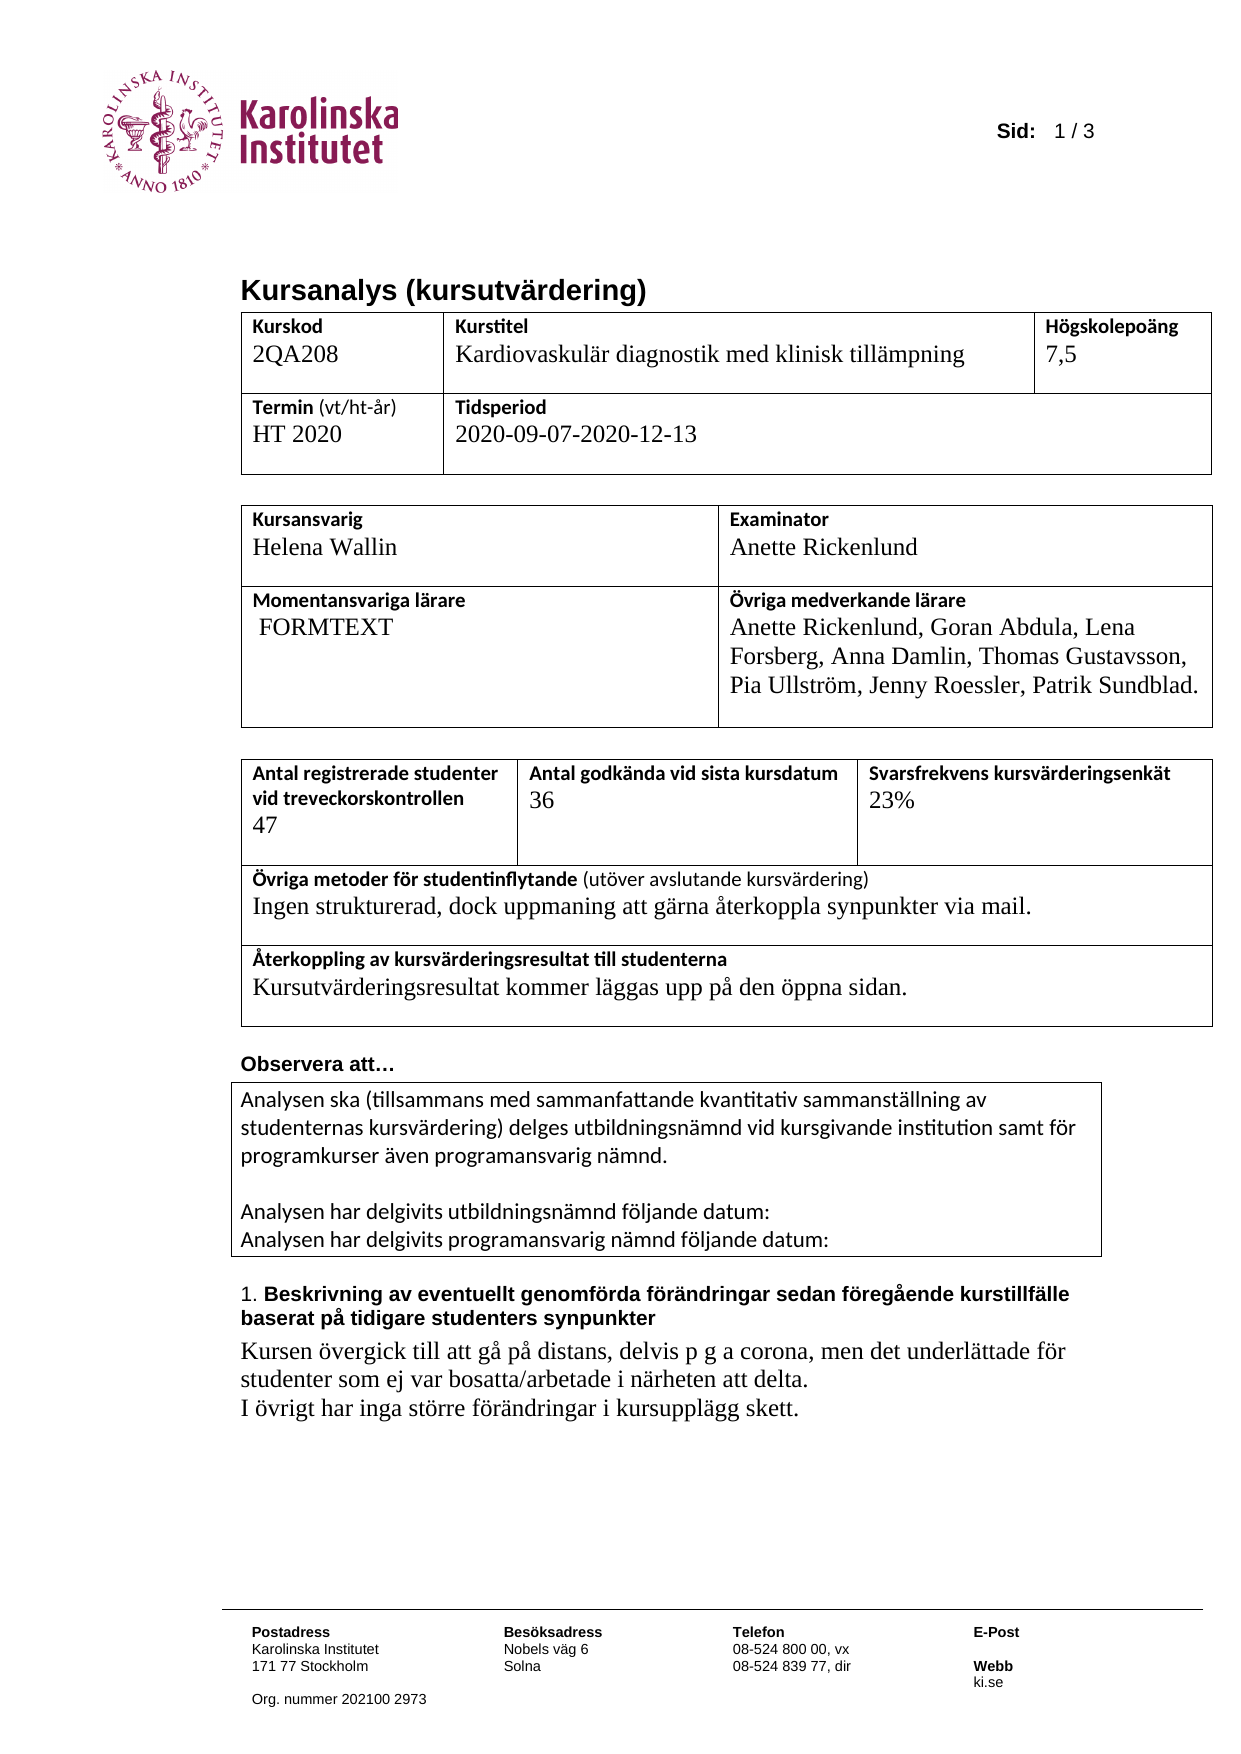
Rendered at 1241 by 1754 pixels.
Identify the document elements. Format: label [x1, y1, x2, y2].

picture [102, 70, 398, 193]
